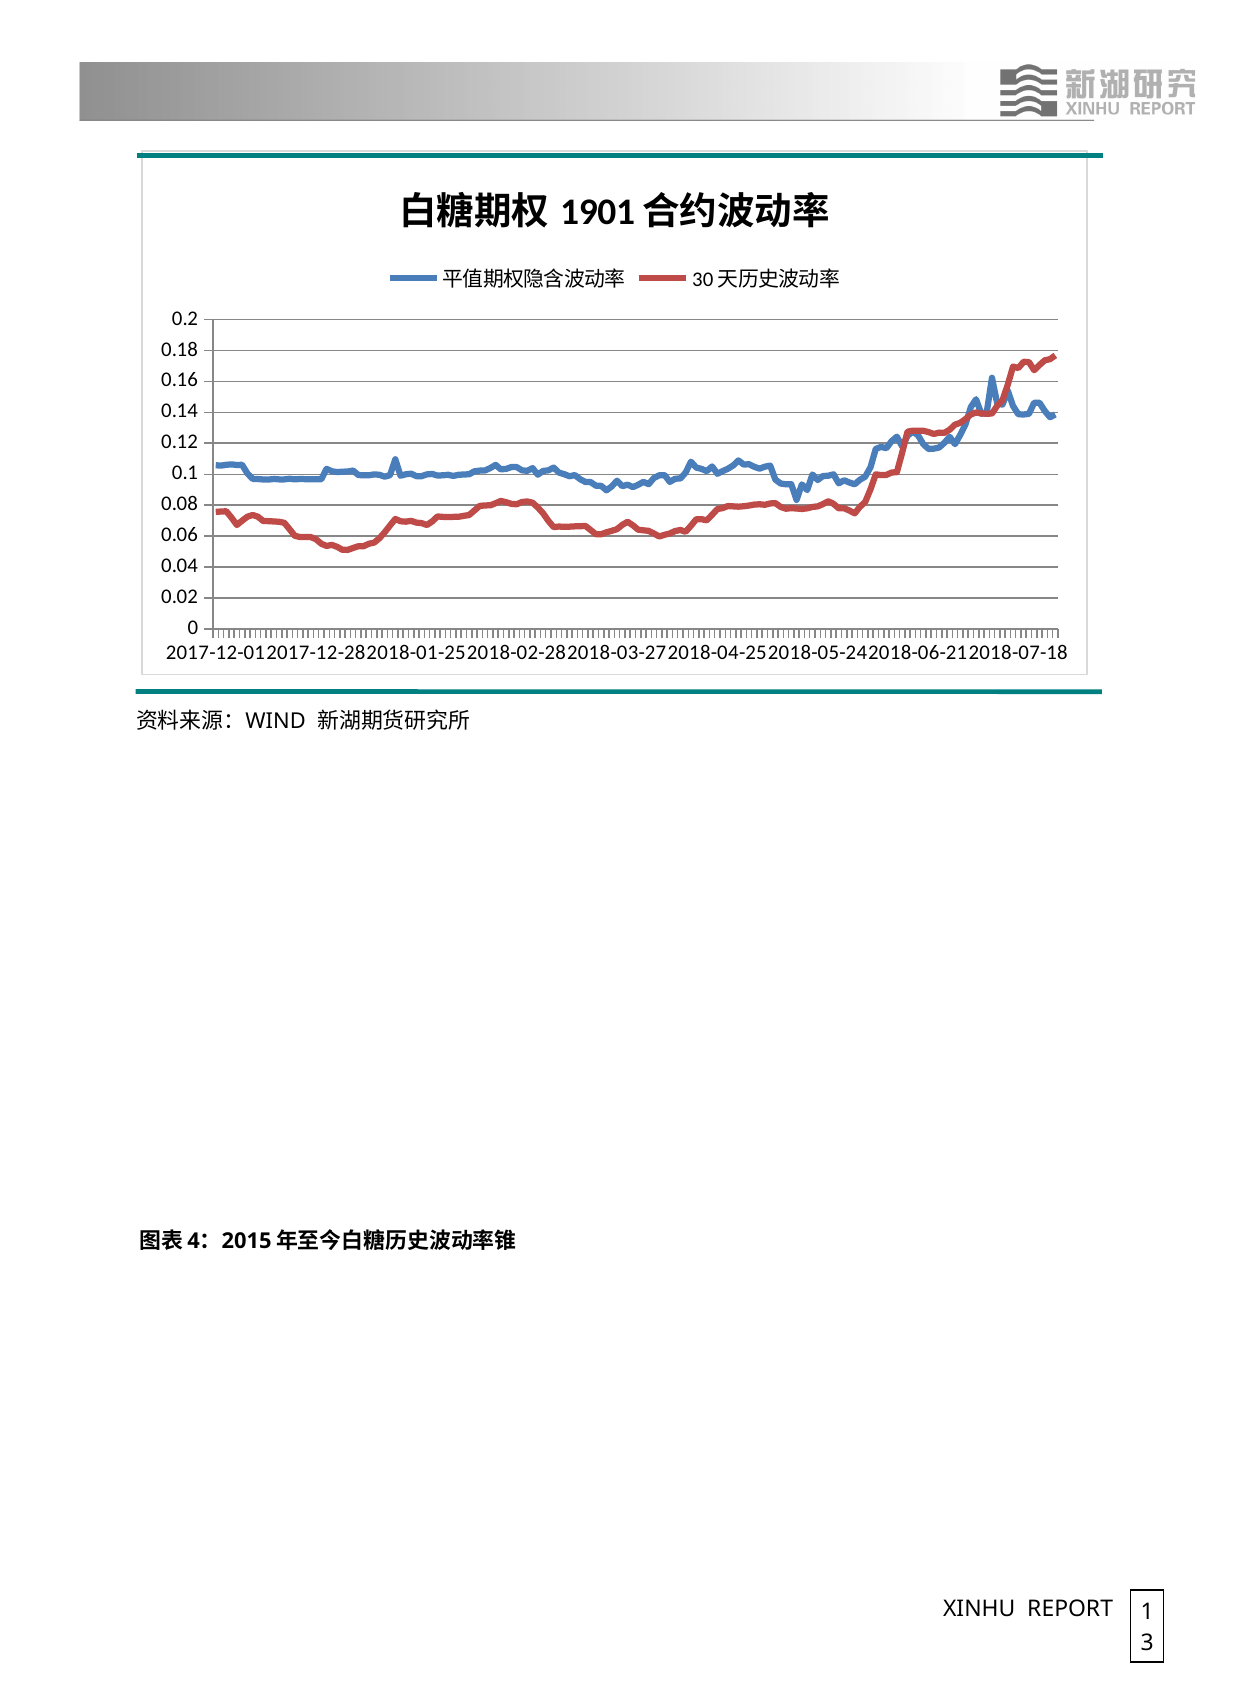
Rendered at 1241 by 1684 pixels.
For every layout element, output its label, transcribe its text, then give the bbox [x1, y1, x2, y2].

picture [79, 62, 1196, 121]
text 图表4：2015年至今白糖历史波动率锥 [42, 1223, 1195, 1255]
text 资料来源：WIND 新湖期货研究所 [136, 703, 1195, 735]
